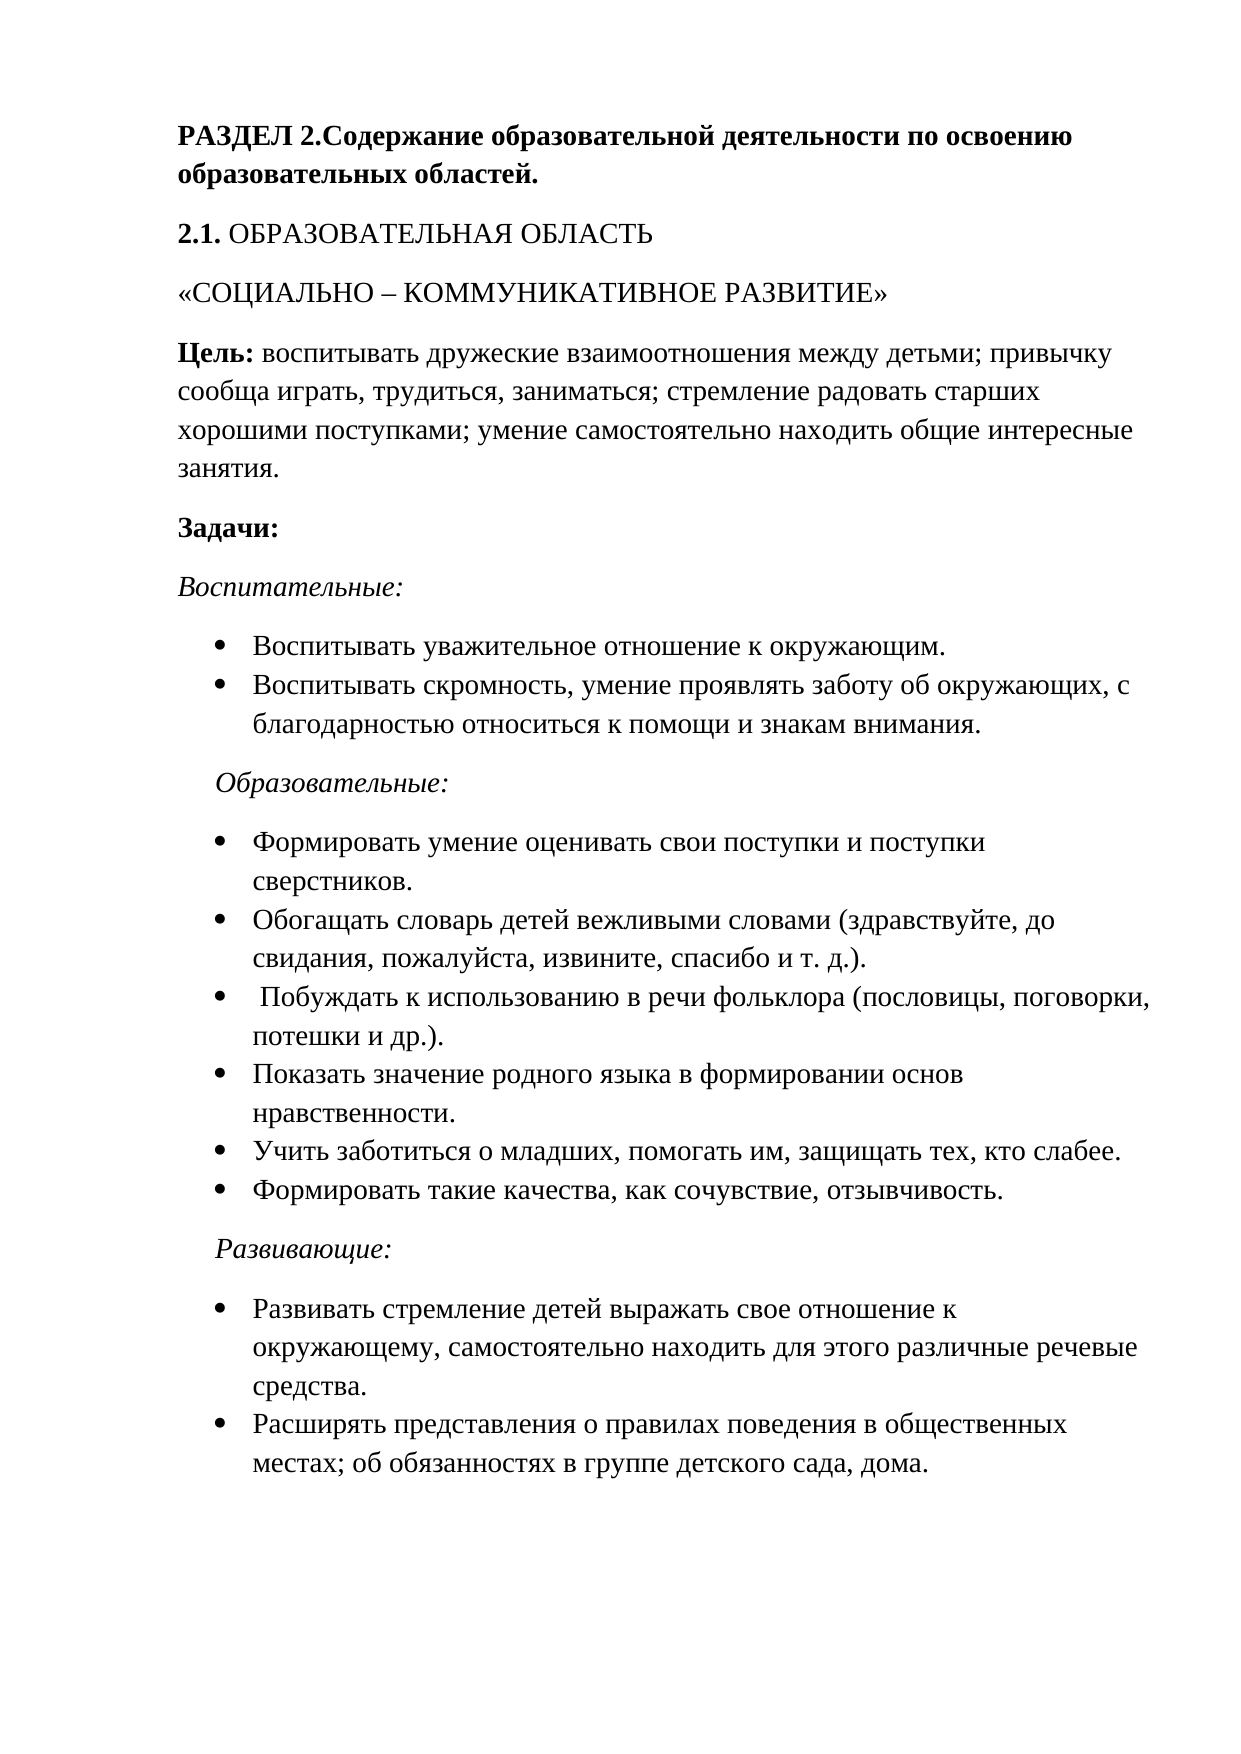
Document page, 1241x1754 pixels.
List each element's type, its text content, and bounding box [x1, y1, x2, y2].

list Обогащать словарь детей вежливыми словами (здравствуйте, до свидания, пожалуйста, извините, спасибо и т. д.). [215, 902, 1152, 974]
text Цель: воспитывать дружеские взаимоотношения между детьми; привычку сообща играть, трудиться, заниматься; стремление радовать старших хорошими поступками; умение самостоятельно находить общие интересные занятия. [177, 335, 1152, 484]
list Развивать стремление детей выражать свое отношение к окружающему, самостоятельно находить для этого различные речевые средства. [215, 1291, 1152, 1402]
list Побуждать к использованию в речи фольклора (пословицы, поговорки, потешки и др.). [215, 979, 1152, 1051]
text РАЗДЕЛ 2.Содержание образовательной деятельности по освоению образовательных областей. [177, 118, 1152, 190]
text «СОЦИАЛЬНО – КОММУНИКАТИВНОЕ РАЗВИТИЕ» [177, 275, 1152, 309]
text 2.1. ОБРАЗОВАТЕЛЬНАЯ ОБЛАСТЬ [177, 216, 1152, 249]
list Показать значение родного языка в формировании основ нравственности. [215, 1056, 1152, 1128]
list Воспитывать уважительное отношение к окружающим. [215, 628, 1152, 662]
list Формировать такие качества, как сочувствие, отзывчивость. [215, 1172, 1152, 1206]
text Образовательные: [215, 765, 1152, 799]
list Учить заботиться о младших, помогать им, защищать тех, кто слабее. [215, 1133, 1152, 1167]
text Воспитательные: [177, 569, 1152, 603]
list Расширять представления о правилах поведения в общественных местах; об обязанностях в группе детского сада, дома. [215, 1407, 1152, 1479]
list Воспитывать скромность, умение проявлять заботу об окружающих, с благодарностью относиться к помощи и знакам внимания. [215, 667, 1152, 739]
text Задачи: [177, 510, 1152, 543]
text Развивающие: [215, 1231, 1152, 1265]
list Формировать умение оценивать свои поступки и поступки сверстников. [215, 824, 1152, 897]
